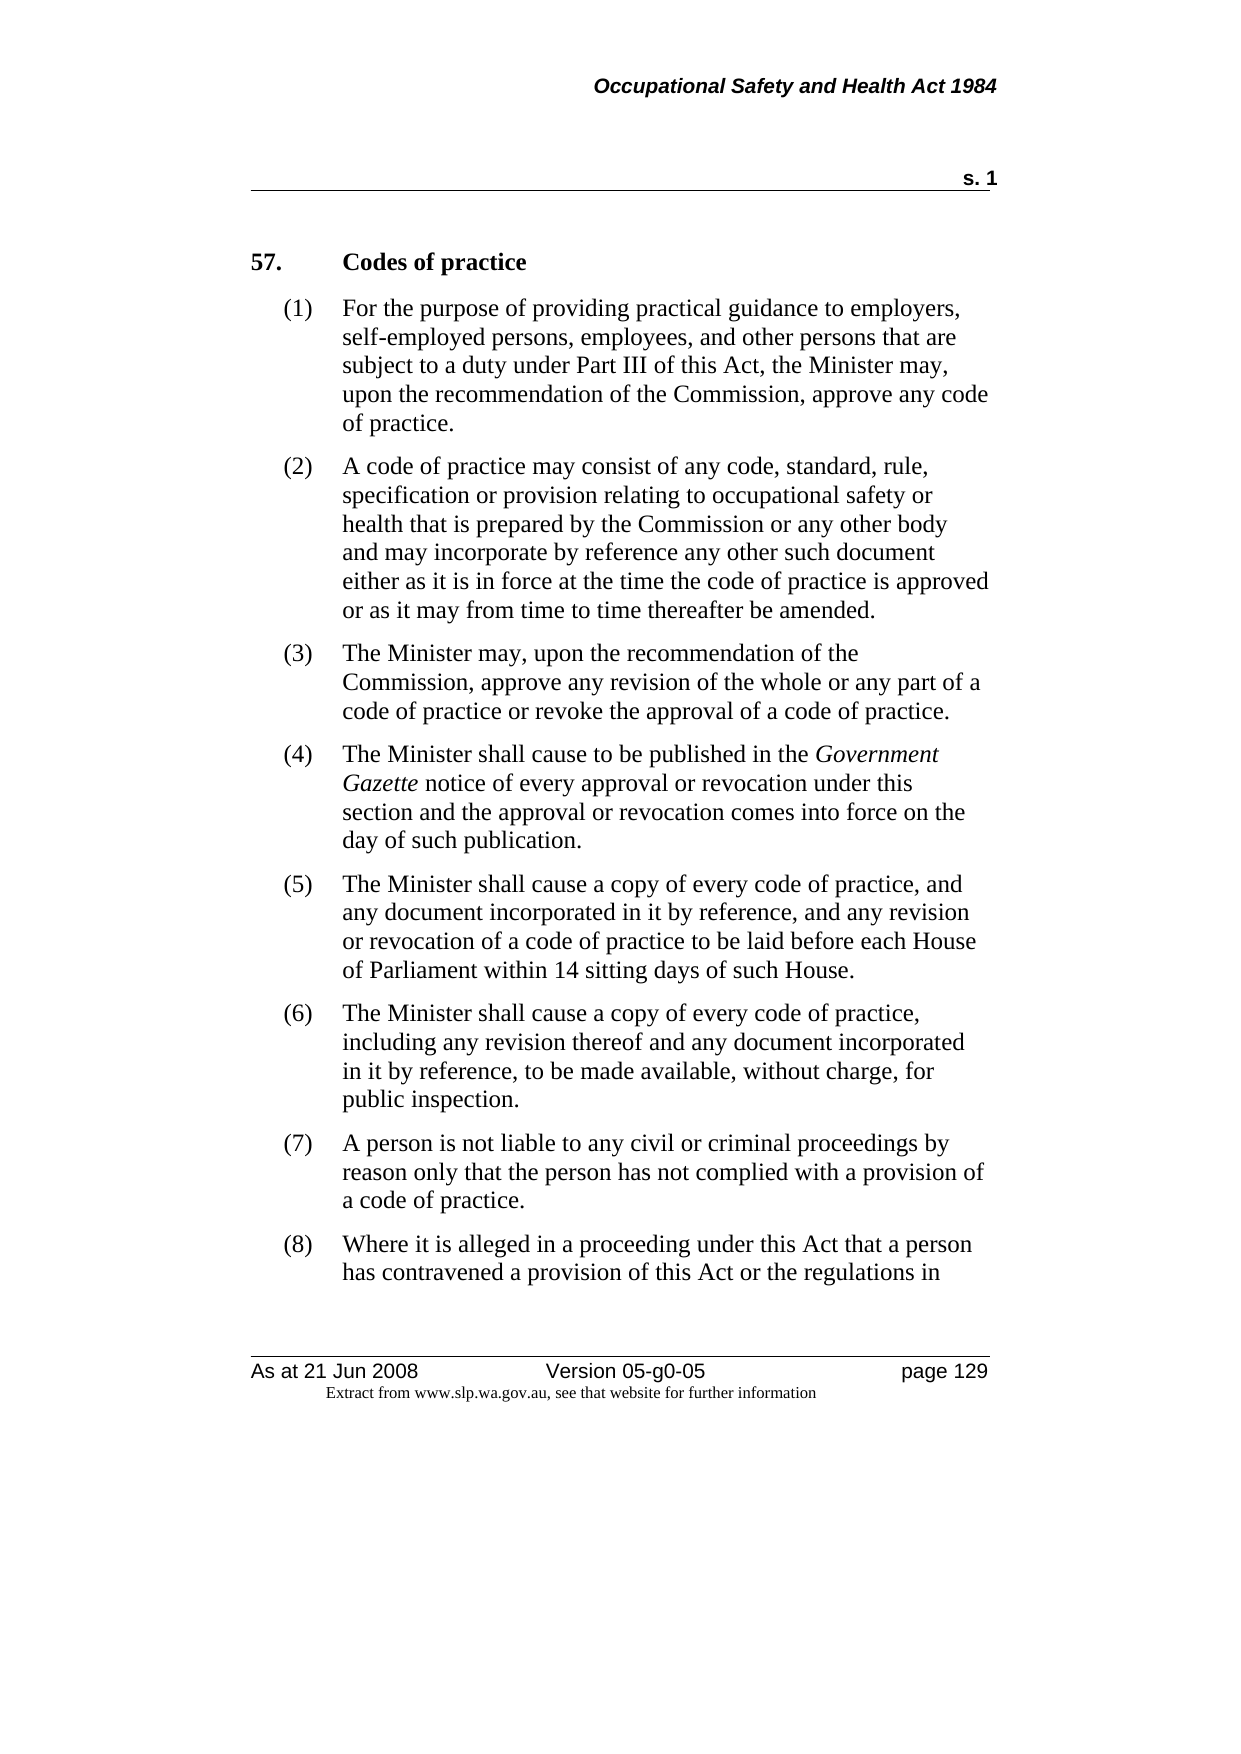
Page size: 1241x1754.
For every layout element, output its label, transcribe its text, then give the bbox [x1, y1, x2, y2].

text (4) The Minister shall cause to be published in the Government Gazette notice of every approval or revocation under this section and the approval or revocation comes into force on the day of such publication. [251, 739, 990, 854]
subtitle 57. Codes of practice [251, 247, 990, 276]
text (3) The Minister may, upon the recommendation of the Commission, approve any revision of the whole or any part of a code of practice or revoke the approval of a code of practice. [251, 638, 990, 724]
text (5) The Minister shall cause a copy of every code of practice, and any document incorporated in it by reference, and any revision or revocation of a code of practice to be laid before each House of Parliament within 14 sitting days of such House. [251, 869, 990, 984]
text (1) For the purpose of providing practical guidance to employers, self-employed persons, employees, and other persons that are subject to a duty under Part III of this Act, the Minister may, upon the recommendation of the Commission, approve any code of practice. [251, 293, 990, 437]
text (6) The Minister shall cause a copy of every code of practice, including any revision thereof and any document incorporated in it by reference, to be made available, without charge, for public inspection. [251, 998, 990, 1113]
text (7) A person is not liable to any civil or criminal proceedings by reason only that the person has not complied with a provision of a code of practice. [251, 1128, 990, 1214]
text (2) A code of practice may consist of any code, standard, rule, specification or provision relating to occupational safety or health that is prepared by the Commission or any other body and may incorporate by reference any other such document either as it is in force at the time the code of practice is approved or as it may from time to time thereafter be amended. [251, 451, 990, 624]
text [251, 1229, 990, 1286]
